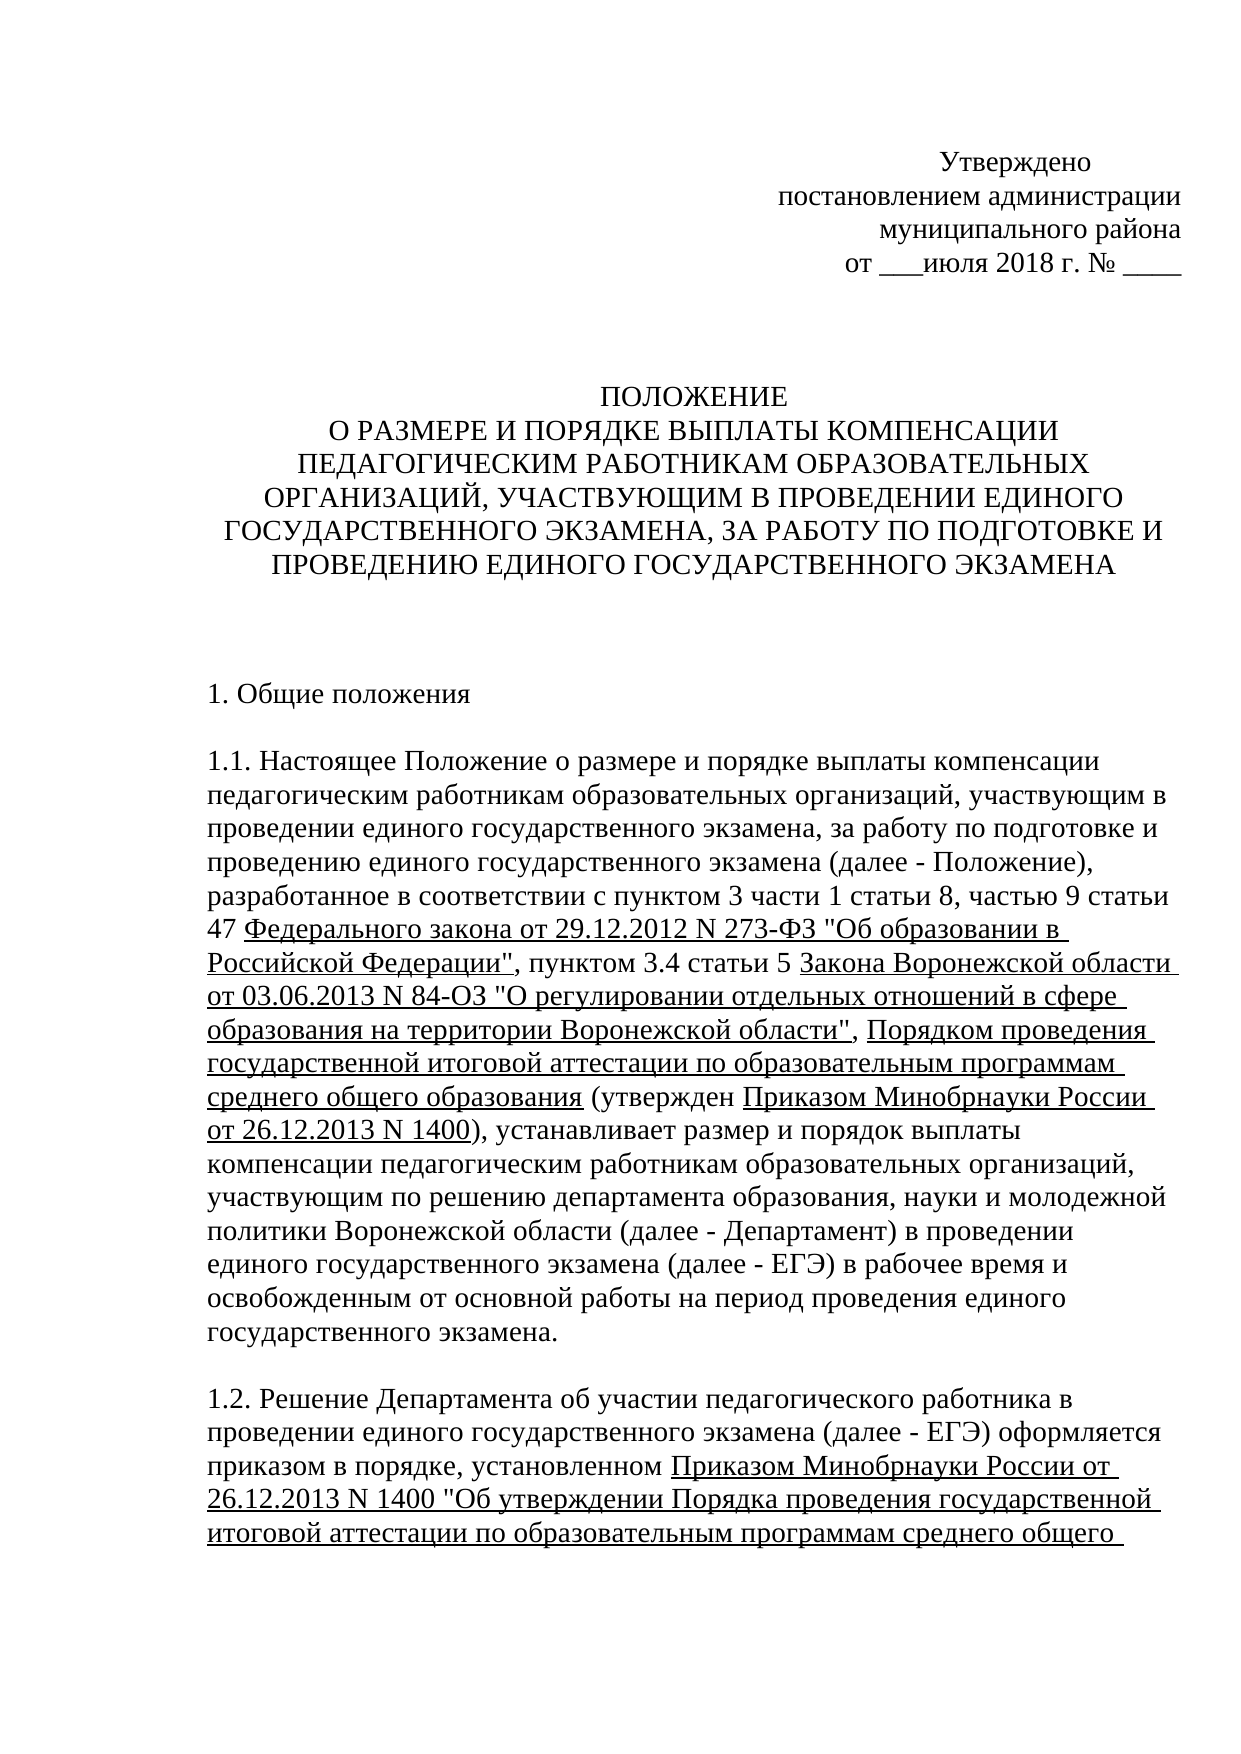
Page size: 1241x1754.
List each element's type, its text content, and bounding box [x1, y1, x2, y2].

text Утверждено [207, 144, 1181, 178]
text от ___июля 2018 г. № ____ [207, 245, 1181, 279]
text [207, 710, 1181, 1548]
text муниципального района [207, 212, 1181, 245]
subtitle 1. Общие положения [207, 676, 1181, 710]
subtitle О РАЗМЕРЕ И ПОРЯДКЕ ВЫПЛАТЫ КОМПЕНСАЦИИ ПЕДАГОГИЧЕСКИМ РАБОТНИКАМ ОБРАЗОВАТЕЛЬНЫХ ОРГАНИЗАЦИЙ, УЧАСТВУЮЩИМ В ПРОВЕДЕНИИ ЕДИНОГО ГОСУДАРСТВЕННОГО ЭКЗАМЕНА, ЗА РАБОТУ ПО ПОДГОТОВКЕ И ПРОВЕДЕНИЮ ЕДИНОГО ГОСУДАРСТВЕННОГО ЭКЗАМЕНА [207, 413, 1181, 581]
subtitle ПОЛОЖЕНИЕ [207, 379, 1181, 413]
text постановлением администрации [207, 178, 1181, 212]
